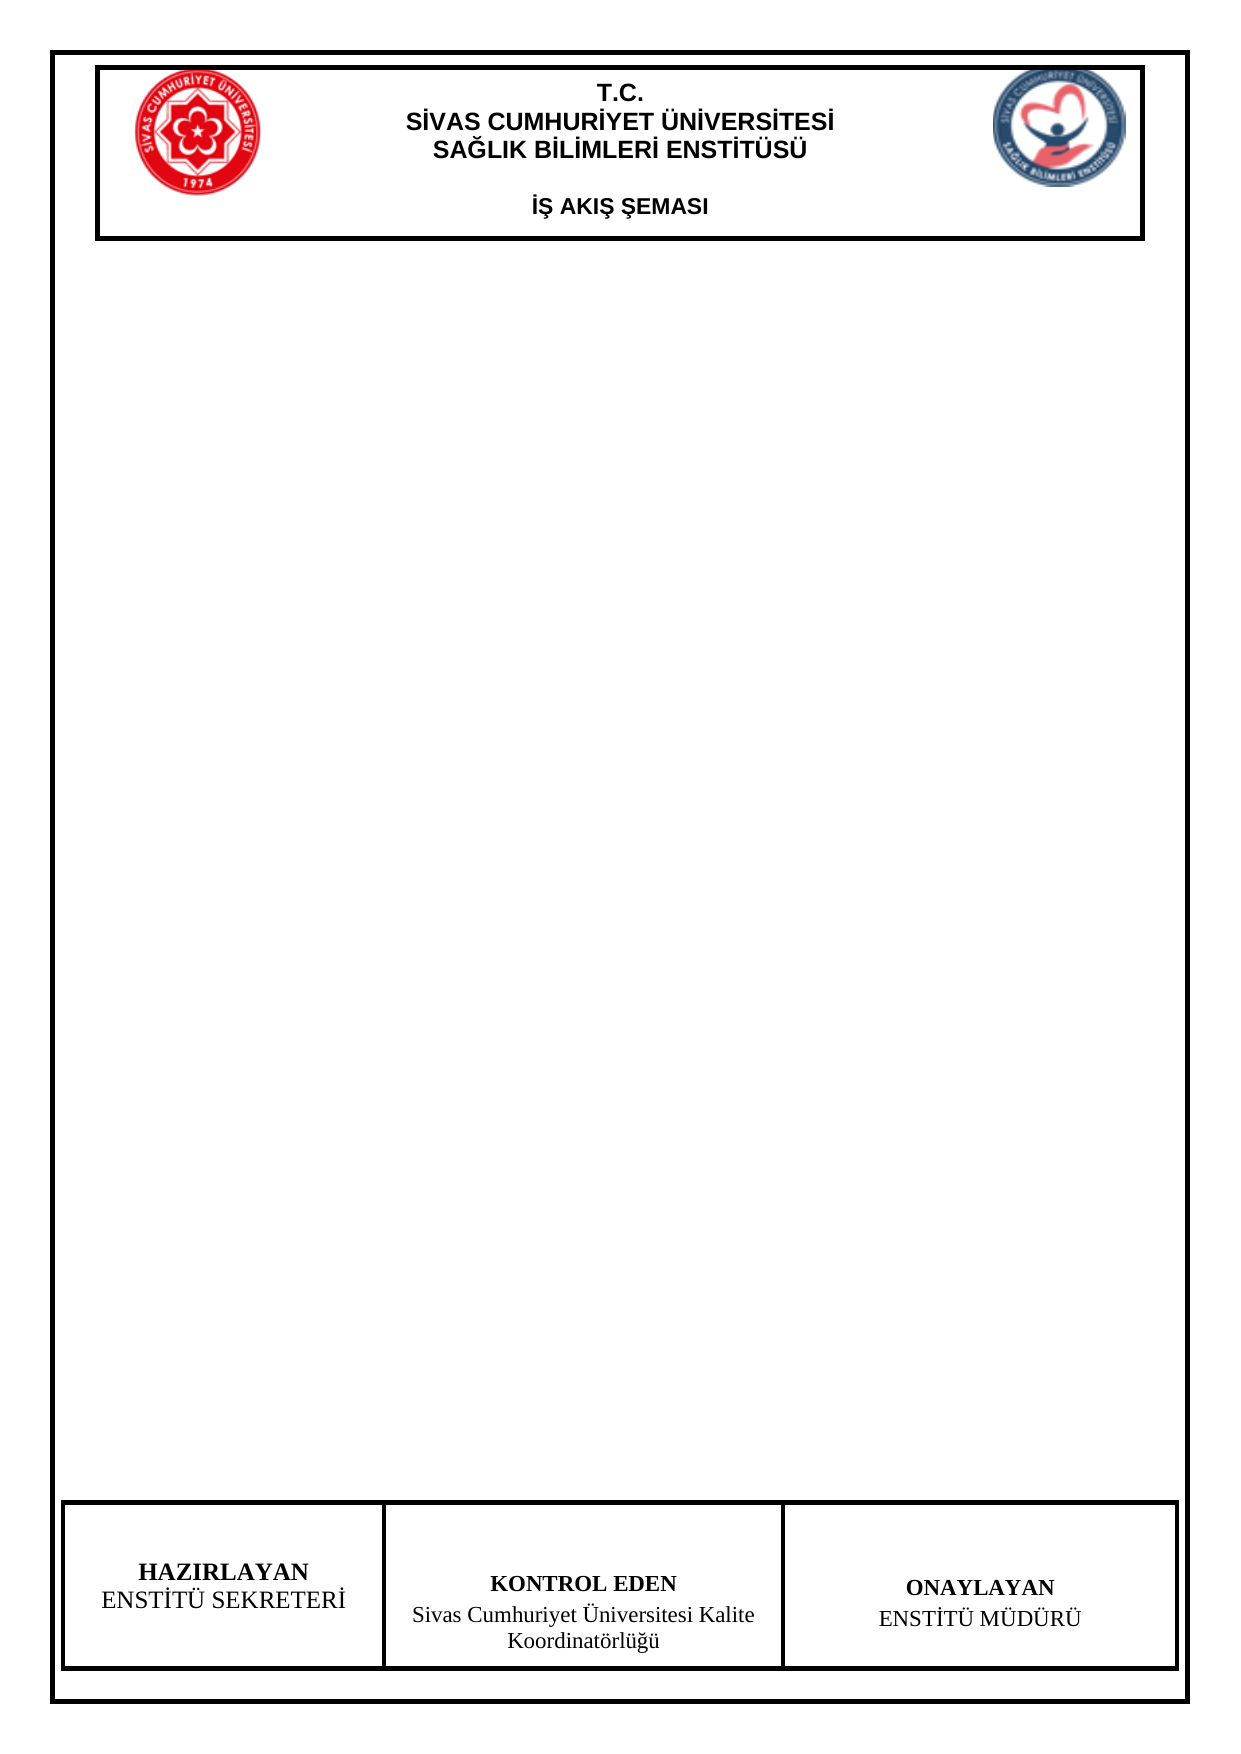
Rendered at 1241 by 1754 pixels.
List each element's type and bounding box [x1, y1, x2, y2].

picture [993, 70, 1126, 187]
picture [130, 70, 263, 196]
